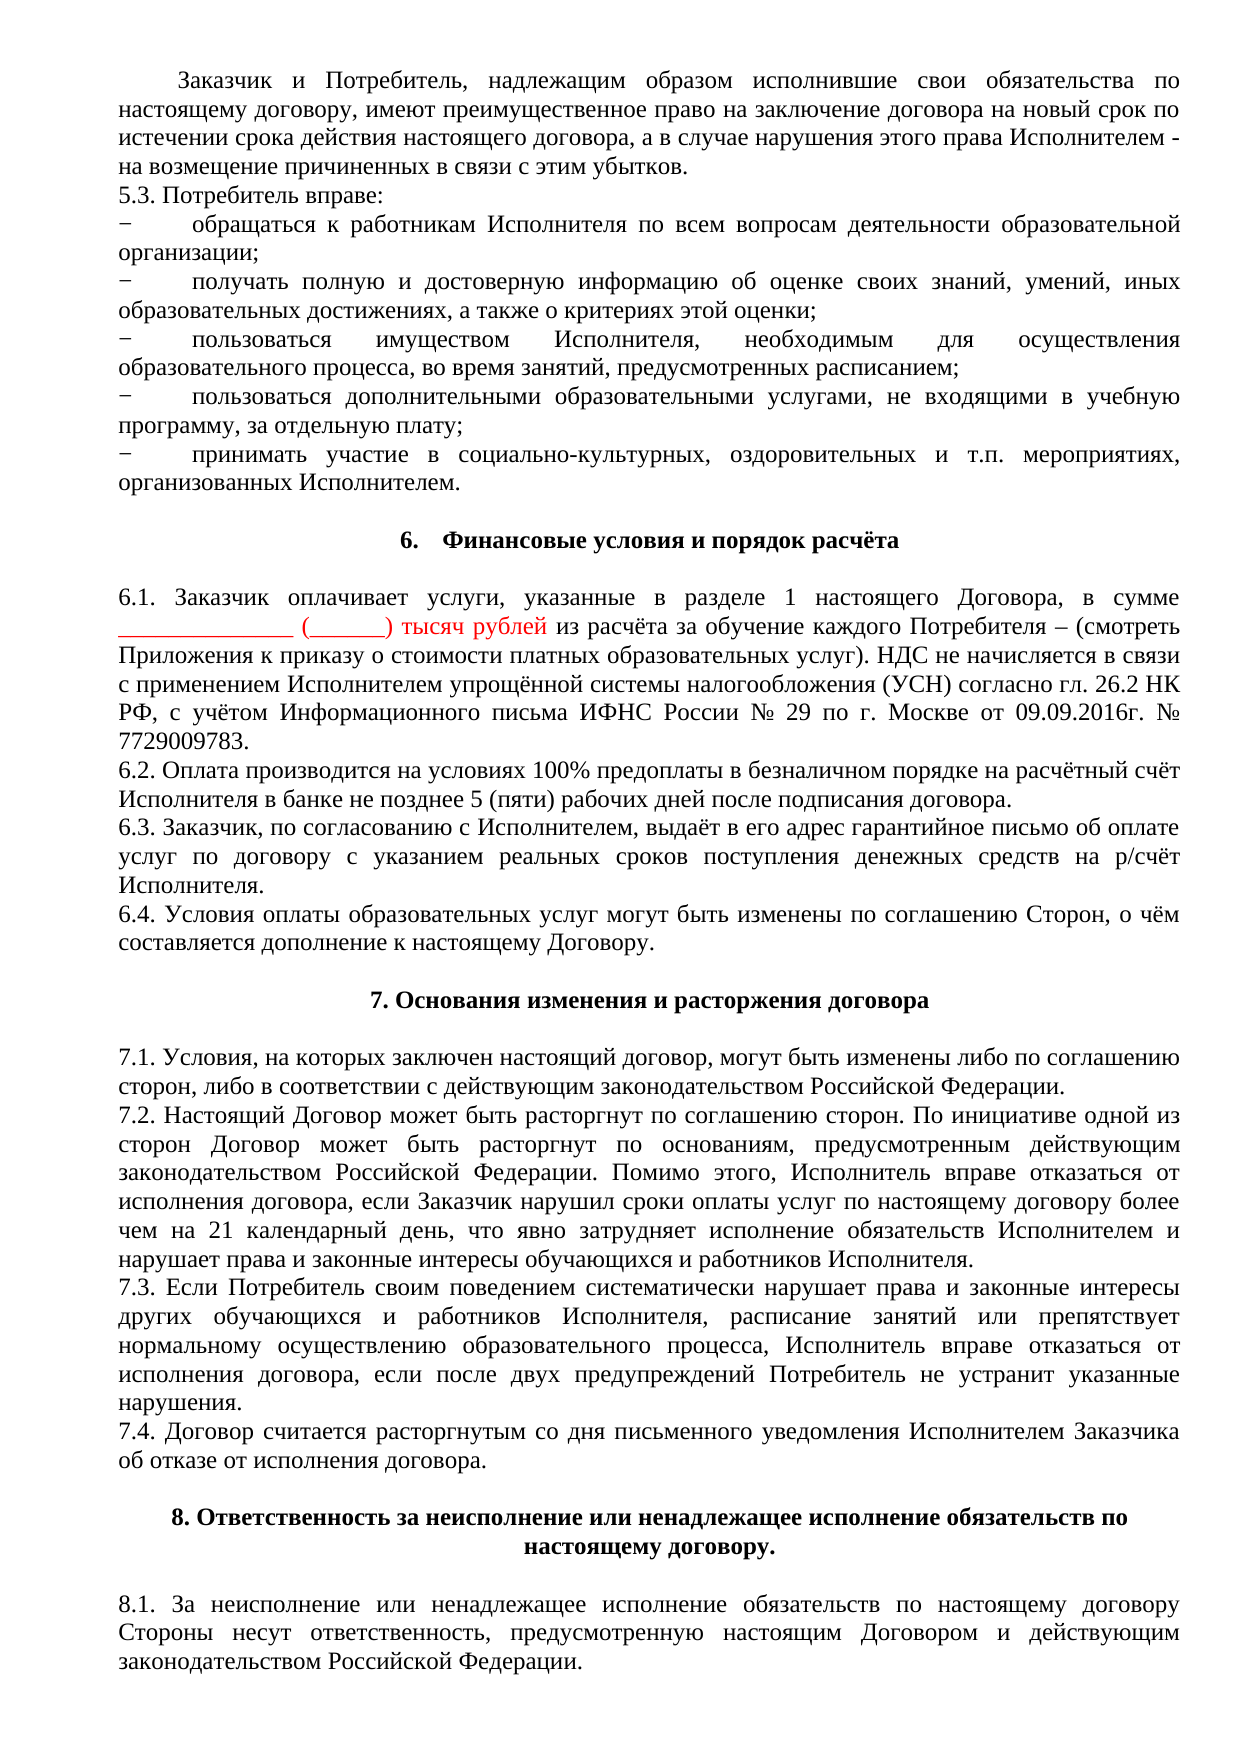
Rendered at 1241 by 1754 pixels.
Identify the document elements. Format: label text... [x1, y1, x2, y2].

text 6.2. Оплата производится на условиях 100% предоплаты в безналичном порядке на расчётный счёт Исполнителя в банке не позднее 5 (пяти) рабочих дней после подписания договора. [118, 755, 1181, 812]
text 7.1. Условия, на которых заключен настоящий договор, могут быть изменены либо по соглашению сторон, либо в соответствии с действующим законодательством Российской Федерации. [118, 1042, 1181, 1100]
list пользоваться имуществом Исполнителя, необходимым для осуществления образовательного процесса, во время занятий, предусмотренных расписанием; [118, 324, 1181, 381]
text 5.3. Потребитель вправе: [118, 180, 1181, 209]
list принимать участие в социально-культурных, оздоровительных и т.п. мероприятиях, организованных Исполнителем. [118, 439, 1181, 496]
list обращаться к работникам Исполнителя по всем вопросам деятельности образовательной организации; [118, 209, 1181, 266]
text 8. Ответственность за неисполнение или ненадлежащее исполнение обязательств по настоящему договору. [118, 1502, 1181, 1560]
text 6.1. Заказчик оплачивает услуги, указанные в разделе 1 настоящего Договора, в сумме ______________ (______) тысяч рублей из расчёта за обучение каждого Потребителя – (смотреть Приложения к приказу о стоимости платных образовательных услуг). НДС не начисляется в связи с применением Исполнителем упрощённой системы налогообложения (УСН) согласно гл. 26.2 НК РФ, c учётом Информационного письма ИФНС России № 29 по г. Москве от 09.09.2016г. № 7729009783. [118, 582, 1181, 755]
text 7.4. Договор считается расторгнутым со дня письменного уведомления Исполнителем Заказчика об отказе от исполнения договора. [118, 1416, 1181, 1474]
text 8.1. За неисполнение или ненадлежащее исполнение обязательств по настоящему договору Стороны несут ответственность, предусмотренную настоящим Договором и действующим законодательством Российской Федерации. [118, 1589, 1181, 1675]
text 7.2. Настоящий Договор может быть расторгнут по соглашению сторон. По инициативе одной из сторон Договор может быть расторгнут по основаниям, предусмотренным действующим законодательством Российской Федерации. Помимо этого, Исполнитель вправе отказаться от исполнения договора, если Заказчик нарушил сроки оплаты услуг по настоящему договору более чем на 21 календарный день, что явно затрудняет исполнение обязательств Исполнителем и нарушает права и законные интересы обучающихся и работников Исполнителя. [118, 1100, 1181, 1272]
text 7.3. Если Потребитель своим поведением систематически нарушает права и законные интересы других обучающихся и работников Исполнителя, расписание занятий или препятствует нормальному осуществлению образовательного процесса, Исполнитель вправе отказаться от исполнения договора, если после двух предупреждений Потребитель не устранит указанные нарушения. [118, 1272, 1181, 1416]
list пользоваться дополнительными образовательными услугами, не входящими в учебную программу, за отдельную плату; [118, 381, 1181, 439]
text 6.3. Заказчик, по согласованию с Исполнителем, выдаёт в его адрес гарантийное письмо об оплате услуг по договору с указанием реальных сроков поступления денежных средств на р/счёт Исполнителя. [118, 812, 1181, 899]
text Заказчик и Потребитель, надлежащим образом исполнившие свои обязательства по настоящему договору, имеют преимущественное право на заключение договора на новый срок по истечении срока действия настоящего договора, а в случае нарушения этого права Исполнителем - на возмещение причиненных в связи с этим убытков. [118, 65, 1181, 180]
list Финансовые условия и порядок расчёта [118, 525, 1181, 554]
text 6.4. Условия оплаты образовательных услуг могут быть изменены по соглашению Сторон, о чём составляется дополнение к настоящему Договору. [118, 899, 1181, 956]
list получать полную и достоверную информацию об оценке своих знаний, умений, иных образовательных достижениях, а также о критериях этой оценки; [118, 266, 1181, 324]
text 7. Основания изменения и расторжения договора [118, 985, 1181, 1014]
